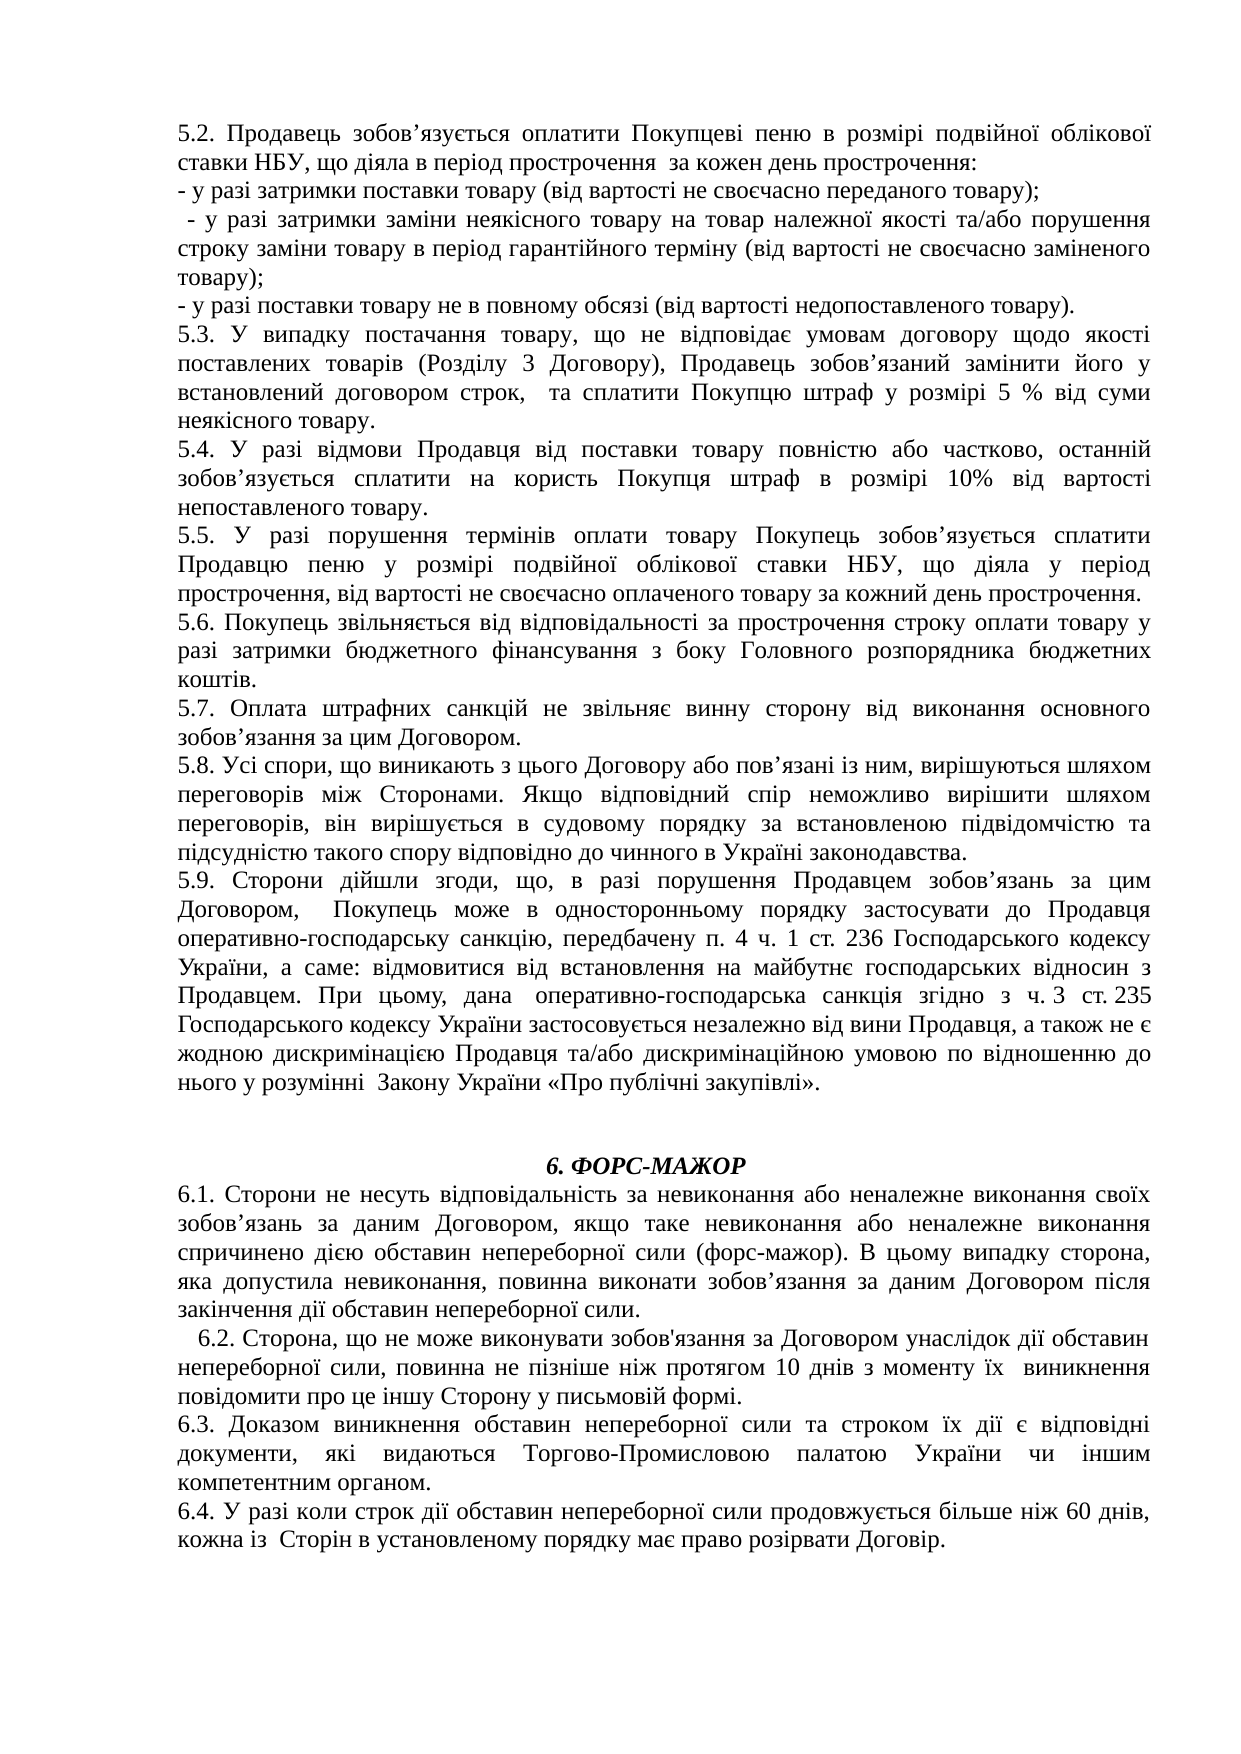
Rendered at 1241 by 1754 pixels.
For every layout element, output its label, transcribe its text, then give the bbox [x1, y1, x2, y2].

text 6.4. У разі коли строк дії обставин непереборної сили продовжується більше ніж 60 днів, кожна із Сторін в установленому порядку має право розірвати Договір. [177, 1496, 1152, 1553]
text 6.3. Доказом виникнення обставин непереборної сили та строком їх дії є відповідні документи, які видаються Торгово-Промисловою палатою України чи іншим компетентним органом. [177, 1409, 1152, 1496]
text - у разі затримки поставки товару (від вартості не своєчасно переданого товару); [177, 176, 1152, 204]
text 5.8. Усі спори, що виникають з цього Договору або пов’язані із ним, вирішуються шляхом переговорів між Сторонами. Якщо відповідний спір неможливо вирішити шляхом переговорів, він вирішується в судовому порядку за встановленою підвідомчістю та підсудністю такого спору відповідно до чинного в Україні законодавства. [177, 751, 1152, 866]
text - у разі поставки товару не в повному обсязі (від вартості недопоставленого товару). [177, 291, 1152, 319]
text 5.6. Покупець звільняється від відповідальності за прострочення строку оплати товару у разі затримки бюджетного фінансування з боку Головного розпорядника бюджетних коштів. [177, 607, 1152, 693]
text 6.1. Сторони не несуть відповідальність за невиконання або неналежне виконання своїх зобов’язань за даним Договором, якщо таке невиконання або неналежне виконання спричинено дією обставин непереборної сили (форс-мажор). В цьому випадку сторона, яка допустила невиконання, повинна виконати зобов’язання за даним Договором після закінчення дії обставин непереборної сили. [177, 1179, 1152, 1323]
text 5.9. Сторони дійшли згоди, що, в разі порушення Продавцем зобов’язань за цим Договором, Покупець може в односторонньому порядку застосувати до Продавця оперативно-господарську санкцію, передбачену п. 4 ч. 1 ст. 236 Господарського кодексу України, а саме: відмовитися від встановлення на майбутнє господарських відносин з Продавцем. При цьому, дана оперативно-господарська санкція згідно з ч. 3 ст. 235 Господарського кодексу України застосовується незалежно від вини Продавця, а також не є жодною дискримінацією Продавця та/або дискримінаційною умовою по відношенню до нього у розумінні Закону України «Про публічні закупівлі». [177, 866, 1152, 1096]
text 6. ФОРС-МАЖОР [140, 1151, 1152, 1179]
text 5.7. Оплата штрафних санкцій не звільняє винну сторону від виконання основного зобов’язання за цим Договором. [177, 693, 1152, 751]
text 6.2. Сторона, що не може виконувати зобов'язання за Договором унаслідок дії обставин непереборної сили, повинна не пізніше ніж протягом 10 днів з моменту їх виникнення повідомити про це іншу Сторону у письмовій формі. [65, 1323, 1152, 1409]
text 5.4. У разі відмови Продавця від поставки товару повністю або частково, останній зобов’язується сплатити на користь Покупця штраф в розмірі 10% від вартості непоставленого товару. [177, 434, 1152, 521]
text 5.3. У випадку постачання товару, що не відповідає умовам договору щодо якості поставлених товарів (Розділу 3 Договору), Продавець зобов’язаний замінити його у встановлений договором строк, та сплатити Покупцю штраф у розмірі 5 % від суми неякісного товару. [177, 319, 1152, 434]
text - у разі затримки заміни неякісного товару на товар належної якості та/або порушення строку заміни товару в період гарантійного терміну (від вартості не своєчасно заміненого товару); [177, 204, 1152, 291]
text 5.5. У разі порушення термінів оплати товару Покупець зобов’язується сплатити Продавцю пеню у розмірі подвійної облікової ставки НБУ, що діяла у період прострочення, від вартості не своєчасно оплаченого товару за кожний день прострочення. [177, 521, 1152, 607]
text 5.2. Продавець зобов’язується оплатити Покупцеві пеню в розмірі подвійної облікової ставки НБУ, що діяла в період прострочення за кожен день прострочення: [177, 118, 1152, 176]
